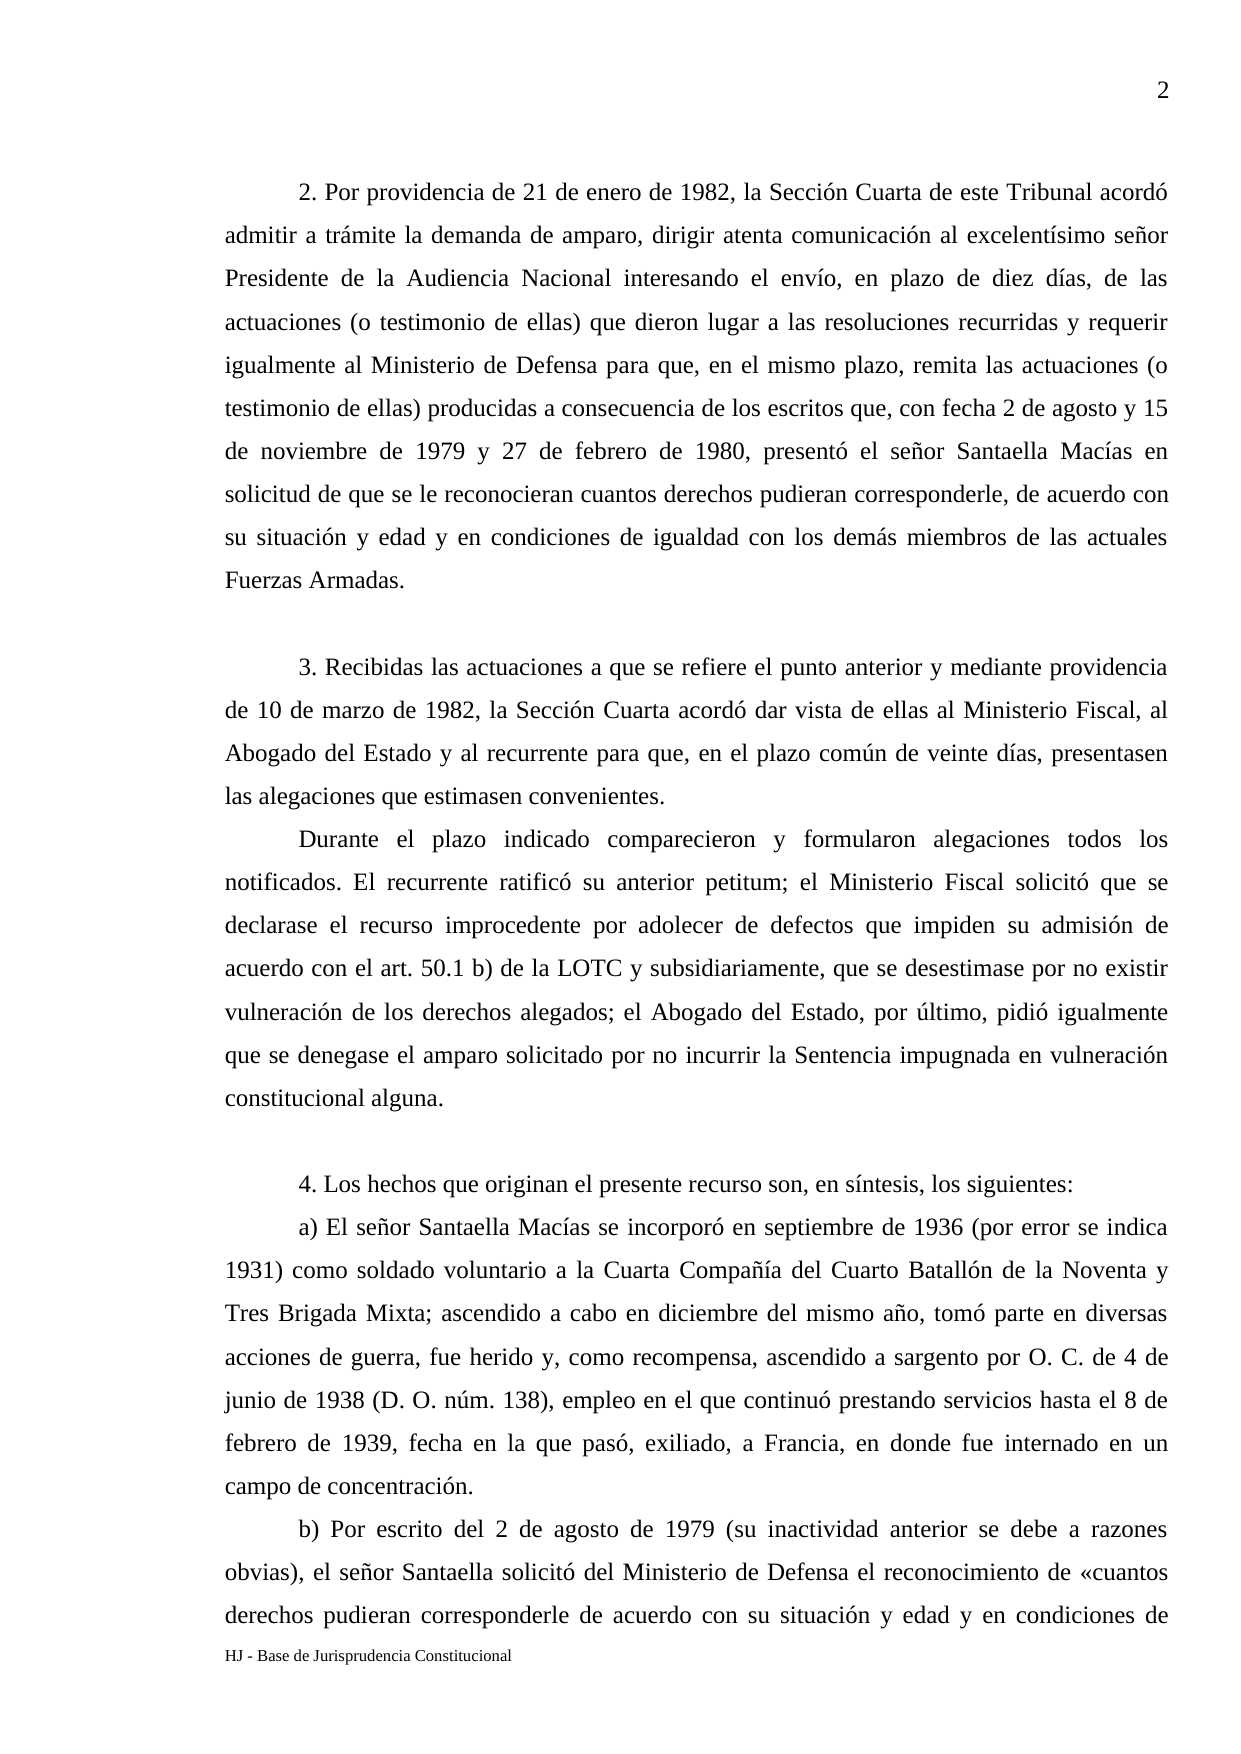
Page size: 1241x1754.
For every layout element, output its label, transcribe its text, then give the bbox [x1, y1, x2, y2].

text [224, 1514, 1169, 1629]
text Durante el plazo indicado comparecieron y formularon alegaciones todos los notificados. El recurrente ratificó su anterior petitum; el Ministerio Fiscal solicitó que se declarase el recurso improcedente por adolecer de defectos que impiden su admisión de acuerdo con el art. 50.1 b) de la LOTC y subsidiariamente, que se desestimase por no existir vulneración de los derechos alegados; el Abogado del Estado, por último, pidió igualmente que se denegase el amparo solicitado por no incurrir la Sentencia impugnada en vulneración constitucional alguna. [224, 824, 1169, 1112]
text 4. Los hechos que originan el presente recurso son, en síntesis, los siguientes: [224, 1169, 1169, 1198]
text a) El señor Santaella Macías se incorporó en septiembre de 1936 (por error se indica 1931) como soldado voluntario a la Cuarta Compañía del Cuarto Batallón de la Noventa y Tres Brigada Mixta; ascendido a cabo en diciembre del mismo año, tomó parte en diversas acciones de guerra, fue herido y, como recompensa, ascendido a sargento por O. C. de 4 de junio de 1938 (D. O. núm. 138), empleo en el que continuó prestando servicios hasta el 8 de febrero de 1939, fecha en la que pasó, exiliado, a Francia, en donde fue internado en un campo de concentración. [224, 1212, 1169, 1500]
text 3. Recibidas las actuaciones a que se refiere el punto anterior y mediante providencia de 10 de marzo de 1982, la Sección Cuarta acordó dar vista de ellas al Ministerio Fiscal, al Abogado del Estado y al recurrente para que, en el plazo común de veinte días, presentasen las alegaciones que estimasen convenientes. [224, 652, 1169, 810]
text 2. Por providencia de 21 de enero de 1982, la Sección Cuarta de este Tribunal acordó admitir a trámite la demanda de amparo, dirigir atenta comunicación al excelentísimo señor Presidente de la Audiencia Nacional interesando el envío, en plazo de diez días, de las actuaciones (o testimonio de ellas) que dieron lugar a las resoluciones recurridas y requerir igualmente al Ministerio de Defensa para que, en el mismo plazo, remita las actuaciones (o testimonio de ellas) producidas a consecuencia de los escritos que, con fecha 2 de agosto y 15 de noviembre de 1979 y 27 de febrero de 1980, presentó el señor Santaella Macías en solicitud de que se le reconocieran cuantos derechos pudieran corresponderle, de acuerdo con su situación y edad y en condiciones de igualdad con los demás miembros de las actuales Fuerzas Armadas. [224, 177, 1169, 594]
